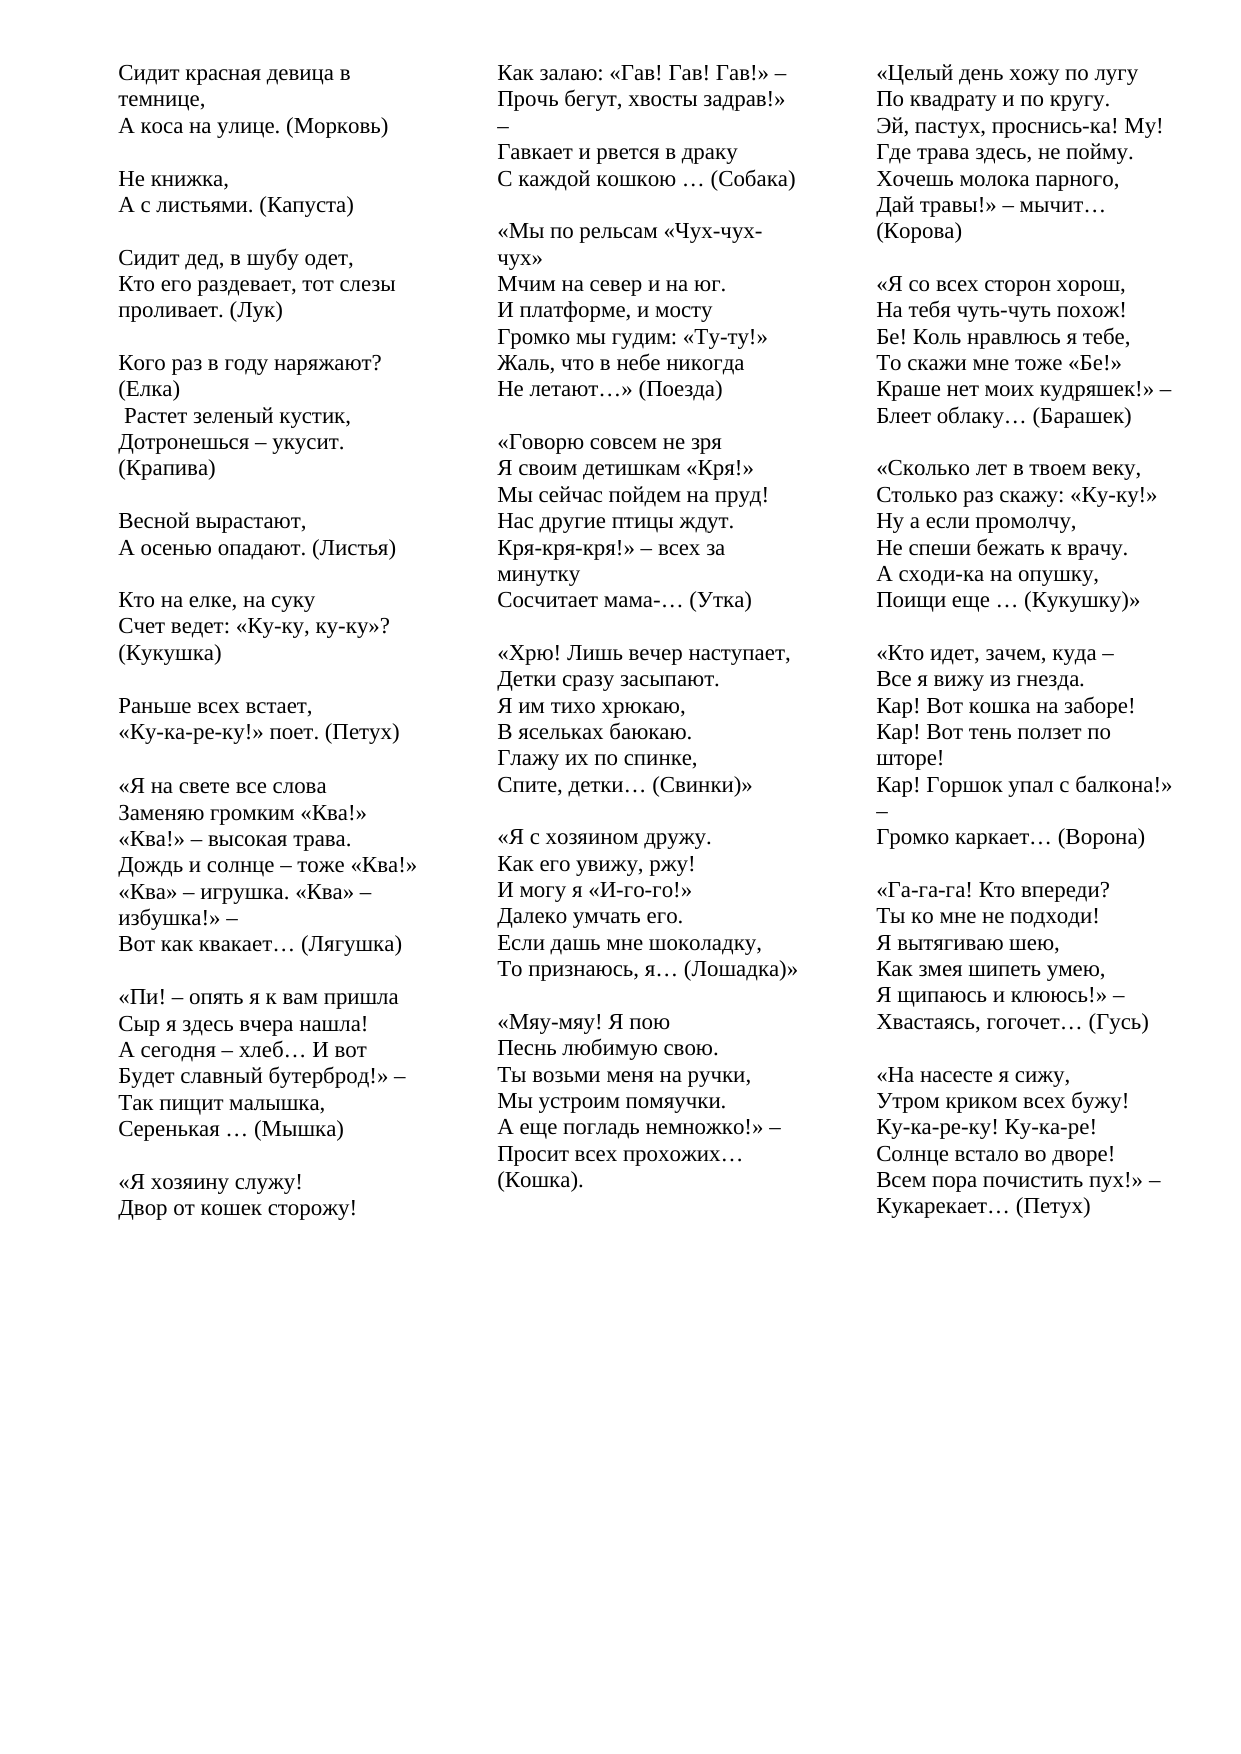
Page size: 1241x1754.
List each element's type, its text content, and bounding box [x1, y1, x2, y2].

text А с листьями. (Капуста) [118, 191, 423, 217]
text Сидит дед, в шубу одет, [118, 244, 423, 270]
text А коса на улице. (Морковь) [118, 112, 423, 138]
text Счет ведет: «Ку-ку, ку-ку»? (Кукушка) [118, 613, 423, 665]
text «Говорю совсем не зря Я своим детишкам «Кря!» Мы сейчас пойдем на пруд! Нас другие птицы ждут. Кря-кря-кря!» – всех за минутку Сосчитает мама-… (Утка) «Хрю! Лишь вечер наступает, Детки сразу засыпают. Я им тихо хрюкаю, В ясельках баюкаю. Глажу их по спинке, Спите, детки… (Свинки)» «Я с хозяином дружу. Как его увижу, ржу! И могу я «И-го-го!» Далеко умчать его. Если дашь мне шоколадку, То признаюсь, я… (Лошадка)» «Мяу-мяу! Я пою Песнь любимую свою. Ты возьми меня на ручки, Мы устроим помяучки. А еще погладь немножко!» – Просит всех прохожих… (Кошка). «Целый день хожу по лугу По квадрату и по кругу. Эй, пастух, проснись-ка! Му! Где трава здесь, не пойму. Хочешь молока парного, Дай травы!» – мычит… (Корова) «Я со всех сторон хорош, На тебя чуть-чуть похож! Бе! Коль нравлюсь я тебе, То скажи мне тоже «Бе!» Краше нет моих кудряшек!» – Блеет облаку… (Барашек) «Сколько лет в твоем веку, Столько раз скажу: «Ку-ку!» Ну а если промолчу, Не спеши бежать к врачу. А сходи-ка на опушку, Поищи еще … (Кукушку)» [876, 59, 1181, 613]
text Дотронешься – укусит. (Крапива) [118, 428, 423, 481]
text Кто его раздевает, тот слезы проливает. (Лук) [118, 270, 423, 323]
text «Ку-ка-ре-ку!» поет. (Петух) [118, 718, 423, 744]
text Кто на елке, на суку [118, 586, 423, 613]
text Не книжка, [118, 164, 423, 191]
text Кого раз в году наряжают? (Елка) [118, 349, 423, 402]
text Весной вырастают, [118, 507, 423, 533]
text Сидит красная девица в темнице, [118, 59, 423, 112]
text А осенью опадают. (Листья) [118, 533, 423, 560]
text «Я на свете все слова Заменяю громким «Ква!» «Ква!» – высокая трава. Дождь и солнце – тоже «Ква!» «Ква» – игрушка. «Ква» – избушка!» – Вот как квакает… (Лягушка) «Пи! – опять я к вам пришла Сыр я здесь вчера нашла! А сегодня – хлеб… И вот Будет славный бутерброд!» – Так пищит малышка, Серенькая … (Мышка) «Я хозяину служу! Двор от кошек сторожу! Как залаю: «Гав! Гав! Гав!» – Прочь бегут, хвосты задрав!» – Гавкает и рвется в драку С каждой кошкою … (Собака) «Мы по рельсам «Чух-чух-чух» Мчим на север и на юг. И платформе, и мосту Громко мы гудим: «Ту-ту!» Жаль, что в небе никогда Не летают…» (Поезда) [497, 59, 802, 402]
text «Кто идет, зачем, куда – Все я вижу из гнезда. Кар! Вот кошка на заборе! Кар! Вот тень ползет по шторе! Кар! Горшок упал с балкона!» – Громко каркает… (Ворона) «Га-га-га! Кто впереди? Ты ко мне не подходи! Я вытягиваю шею, Как змея шипеть умею, Я щипаюсь и клююсь!» – Хвастаясь, гогочет… (Гусь) «На насесте я сижу, Утром криком всех бужу! Ку-ка-ре-ку! Ку-ка-ре! Солнце встало во дворе! Всем пора почистить пух!» – Кукарекает… (Петух) [876, 639, 1181, 1219]
text Растет зеленый кустик, [118, 402, 423, 428]
text «Я на свете все слова Заменяю громким «Ква!» «Ква!» – высокая трава. Дождь и солнце – тоже «Ква!» «Ква» – игрушка. «Ква» – избушка!» – Вот как квакает… (Лягушка) «Пи! – опять я к вам пришла Сыр я здесь вчера нашла! А сегодня – хлеб… И вот Будет славный бутерброд!» – Так пищит малышка, Серенькая … (Мышка) «Я хозяину служу! Двор от кошек сторожу! Как залаю: «Гав! Гав! Гав!» – Прочь бегут, хвосты задрав!» – Гавкает и рвется в драку С каждой кошкою … (Собака) «Мы по рельсам «Чух-чух-чух» Мчим на север и на юг. И платформе, и мосту Громко мы гудим: «Ту-ту!» Жаль, что в небе никогда Не летают…» (Поезда) [118, 772, 423, 1220]
text Раньше всех встает, [118, 692, 423, 718]
text «Говорю совсем не зря Я своим детишкам «Кря!» Мы сейчас пойдем на пруд! Нас другие птицы ждут. Кря-кря-кря!» – всех за минутку Сосчитает мама-… (Утка) «Хрю! Лишь вечер наступает, Детки сразу засыпают. Я им тихо хрюкаю, В ясельках баюкаю. Глажу их по спинке, Спите, детки… (Свинки)» «Я с хозяином дружу. Как его увижу, ржу! И могу я «И-го-го!» Далеко умчать его. Если дашь мне шоколадку, То признаюсь, я… (Лошадка)» «Мяу-мяу! Я пою Песнь любимую свою. Ты возьми меня на ручки, Мы устроим помяучки. А еще погладь немножко!» – Просит всех прохожих… (Кошка). «Целый день хожу по лугу По квадрату и по кругу. Эй, пастух, проснись-ка! Му! Где трава здесь, не пойму. Хочешь молока парного, Дай травы!» – мычит… (Корова) «Я со всех сторон хорош, На тебя чуть-чуть похож! Бе! Коль нравлюсь я тебе, То скажи мне тоже «Бе!» Краше нет моих кудряшек!» – Блеет облаку… (Барашек) «Сколько лет в твоем веку, Столько раз скажу: «Ку-ку!» Ну а если промолчу, Не спеши бежать к врачу. А сходи-ка на опушку, Поищи еще … (Кукушку)» [497, 428, 802, 1219]
